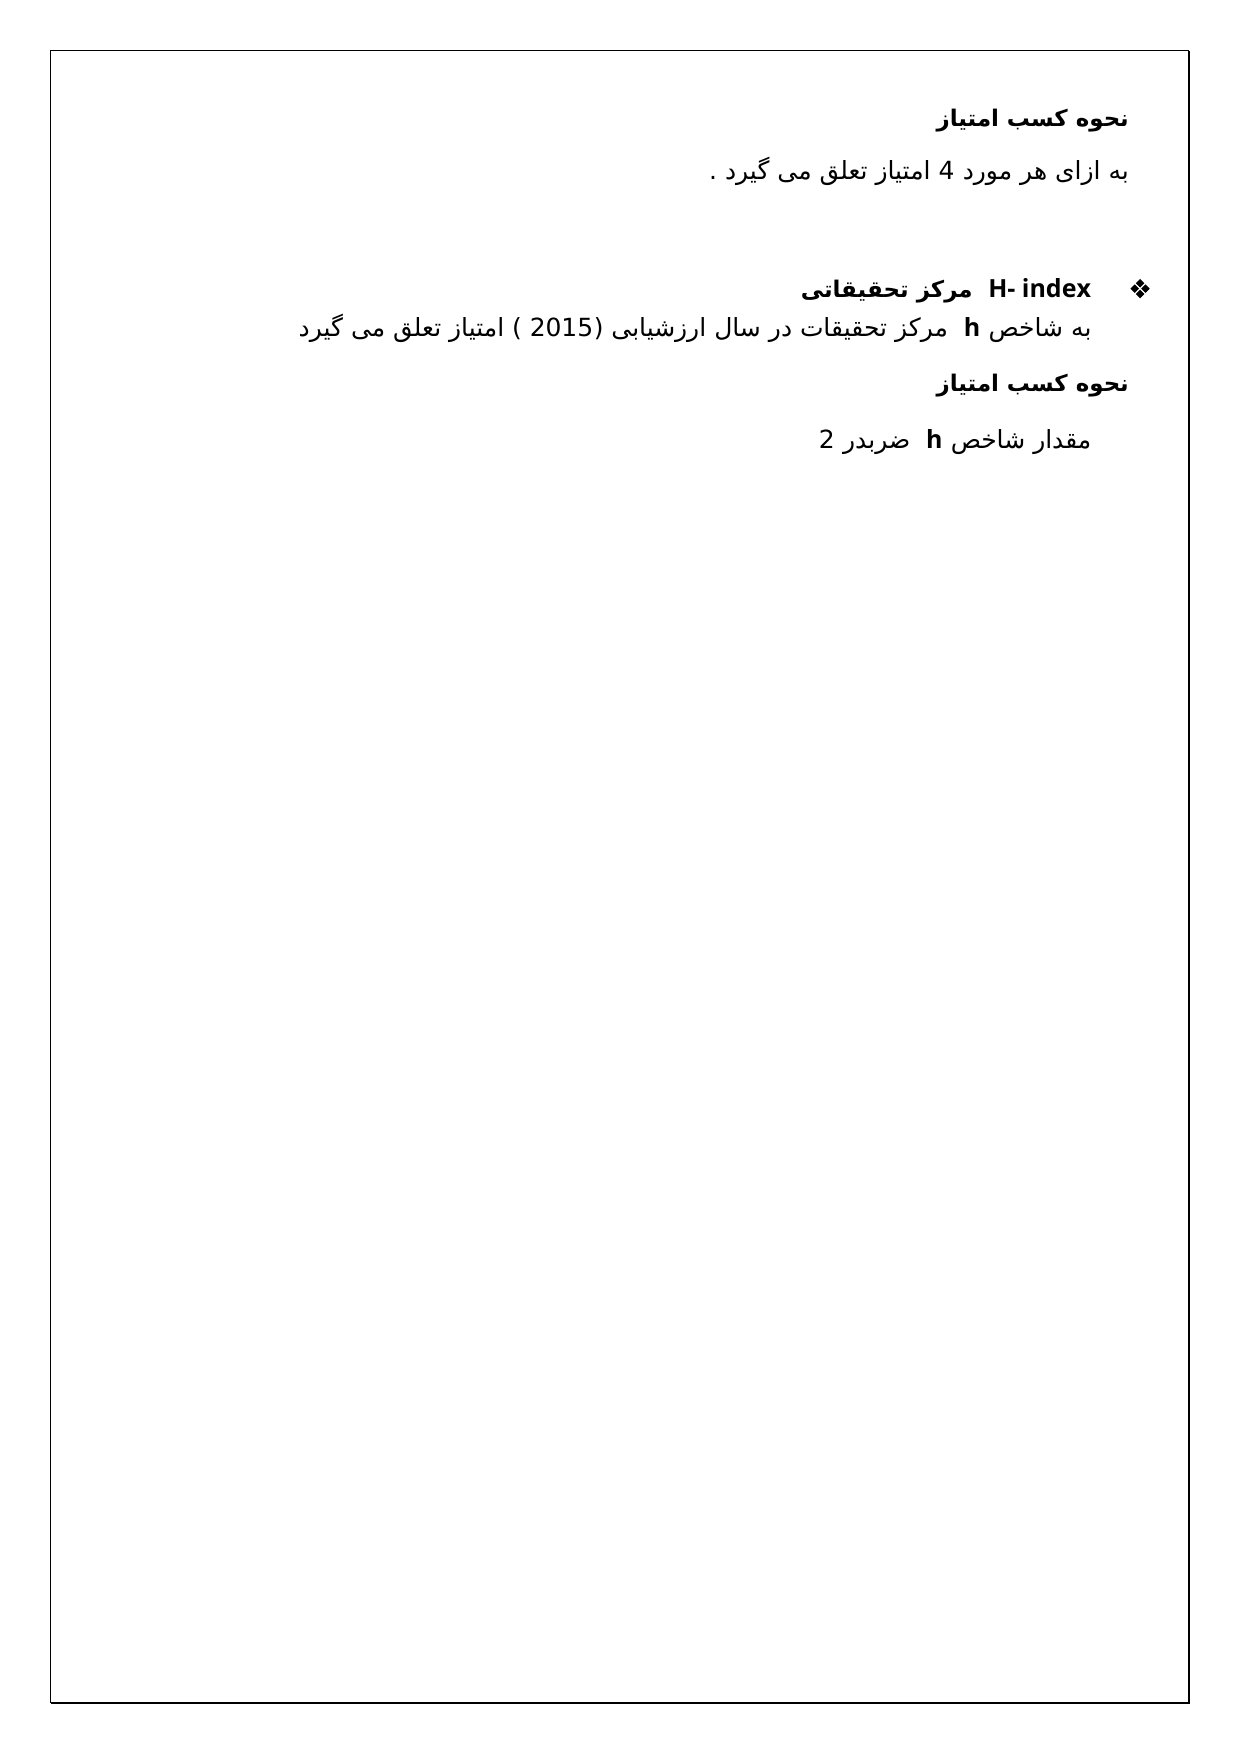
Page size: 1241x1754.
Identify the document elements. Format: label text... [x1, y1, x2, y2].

text به ازای هر مورد 4 امتیاز تعلق می گیرد . [150, 156, 1129, 186]
text نحوه كسب امتیاز [150, 105, 1129, 132]
list H- index مرکز تحقیقاتی [150, 271, 1129, 305]
list مقدار شاخص h ضربدر 2 [150, 421, 1091, 456]
text نحوه كسب امتیاز [150, 370, 1129, 397]
list به شاخص h مرکز تحقیقات در سال ارزشیابی (2015 ) امتیاز تعلق می گیرد [150, 310, 1091, 344]
